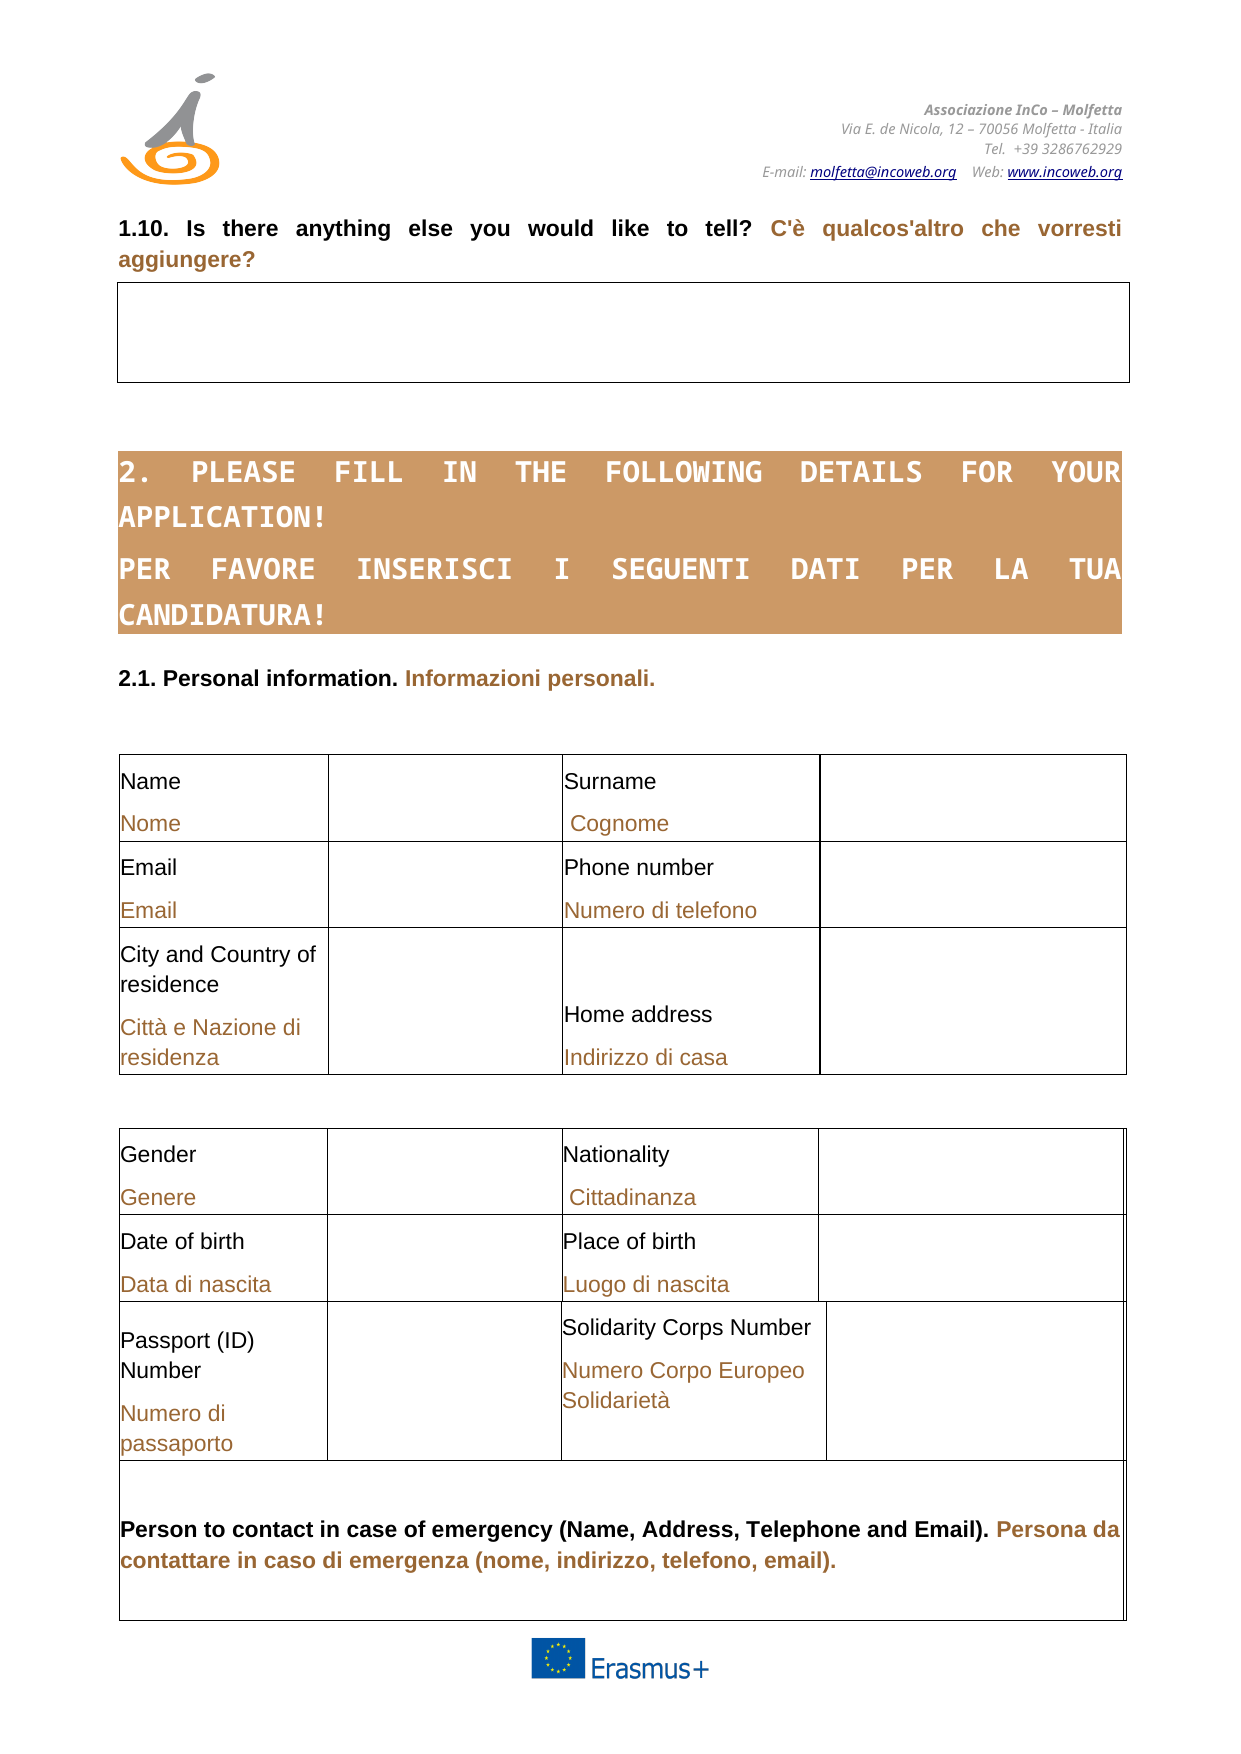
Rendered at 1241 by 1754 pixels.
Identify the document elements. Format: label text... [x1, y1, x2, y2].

table_header Surname Cognome [563, 755, 819, 841]
table_cell Phone number Numero di telefono [563, 842, 819, 927]
table_cell Place of birth Luogo di nascita [563, 1215, 818, 1301]
table_cell [821, 842, 1126, 927]
table_header [328, 1129, 562, 1214]
table_cell [329, 928, 562, 1074]
picture [118, 73, 223, 189]
table_cell [328, 1215, 562, 1301]
table_header Name Nome [120, 755, 328, 841]
table_header [819, 1129, 1123, 1214]
subtitle 2. PLEASE FILL IN THE FOLLOWING DETAILS FOR YOUR APPLICATION! [118, 451, 1122, 536]
subtitle 2.1. Personal information. Informazioni personali. [118, 664, 1122, 691]
table_header [821, 755, 1126, 841]
table_cell [819, 1215, 1123, 1301]
table_header [118, 283, 1129, 382]
table_cell Home address Indirizzo di casa [563, 928, 819, 1074]
table_cell City and Country of residence Città e Nazione di residenza [120, 928, 328, 1074]
subtitle PER FAVORE INSERISCI I SEGUENTI DATI PER LA TUA CANDIDATURA! [118, 548, 1122, 634]
table_cell Solidarity Corps Number Numero Corpo Europeo Solidarietà [562, 1302, 826, 1460]
table_header Gender Genere [120, 1129, 327, 1214]
table_cell [328, 1302, 561, 1460]
table_cell [827, 1302, 1123, 1460]
table_header Nationality Cittadinanza [563, 1129, 818, 1214]
picture [521, 1626, 719, 1690]
table_cell Person to contact in case of emergency (Name, Address, Telephone and Email). Persona da contattare in caso di emergenza (nome, indirizzo, telefono, email). [120, 1461, 1123, 1619]
table_cell Date of birth Data di nascita [120, 1215, 327, 1301]
table_cell Email Email [120, 842, 328, 927]
subtitle 1.10. Is there anything else you would like to tell? C'è qualcos'altro che vorresti aggiungere? [118, 215, 1122, 272]
table_cell [329, 842, 562, 927]
table_cell Passport (ID) Number Numero di passaporto [120, 1302, 327, 1460]
table_cell [821, 928, 1126, 1074]
table_header [329, 755, 562, 841]
